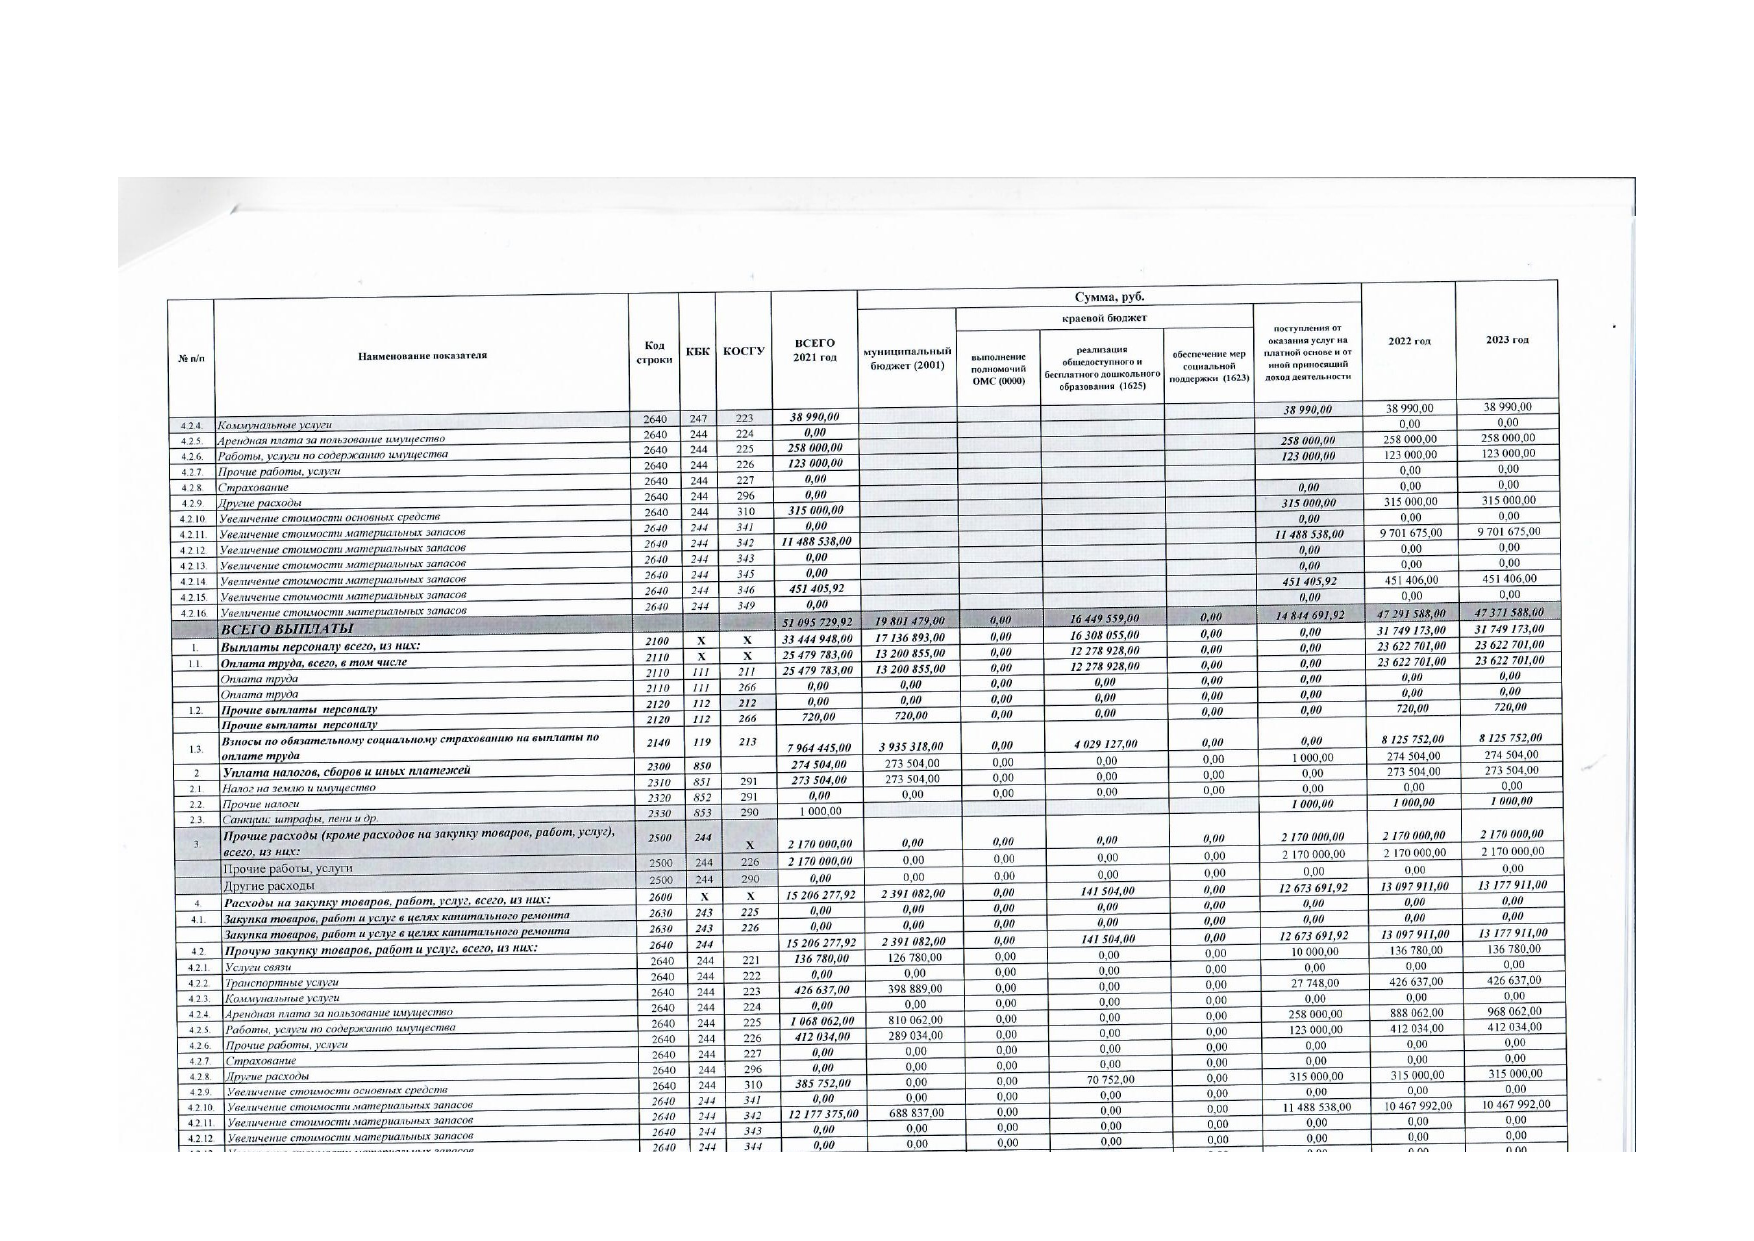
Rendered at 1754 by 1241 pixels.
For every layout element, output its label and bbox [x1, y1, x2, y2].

picture [118, 177, 1636, 1152]
